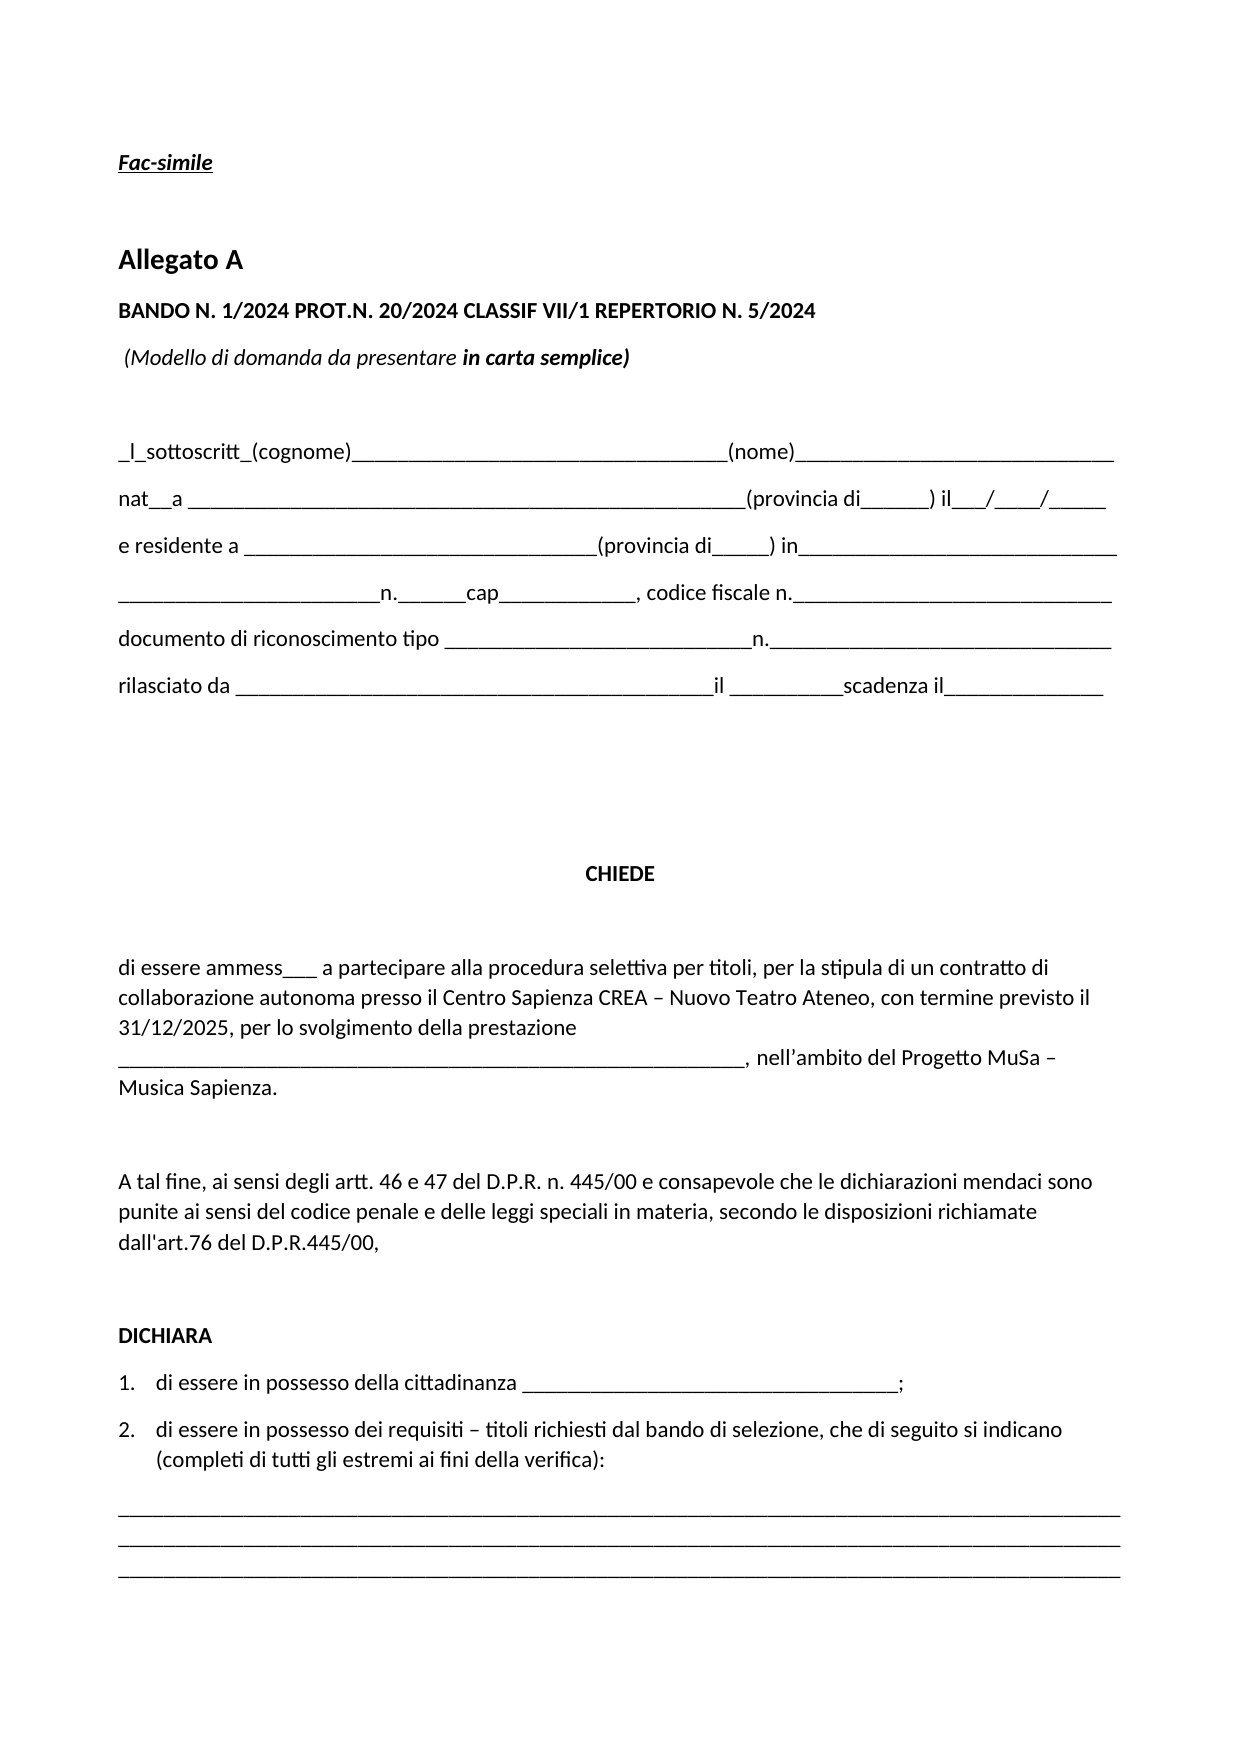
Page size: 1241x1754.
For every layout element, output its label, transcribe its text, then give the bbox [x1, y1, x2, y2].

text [118, 1492, 1122, 1581]
text e residente a _______________________________(provincia di_____) in____________________________ [118, 531, 1122, 559]
text documento di riconoscimento tipo ___________________________n.______________________________ [118, 624, 1122, 653]
text _l_sottoscritt_(cognome)_________________________________(nome)____________________________ [118, 437, 1122, 465]
text _______________________n.______cap____________, codice fiscale n.____________________________ [118, 578, 1122, 606]
text A tal fine, ai sensi degli artt. 46 e 47 del D.P.R. n. 445/00 e consapevole che le dichiarazioni mendaci sono punite ai sensi del codice penale e delle leggi speciali in materia, secondo le disposizioni richiamate dall'art.76 del D.P.R.445/00, [118, 1167, 1122, 1256]
text di essere ammess___ a partecipare alla procedura selettiva per titoli, per la stipula di un contratto di collaborazione autonoma presso il Centro Sapienza CREA – Nuovo Teatro Ateneo, con termine previsto il 31/12/2025, per lo svolgimento della prestazione _______________________________________________________, nell’ambito del Progetto MuSa – Musica Sapienza. [118, 953, 1122, 1102]
text nat__a _________________________________________________(provincia di______) il___/____/_____ [118, 484, 1122, 512]
text Fac-simile [118, 148, 1122, 176]
text DICHIARA [118, 1321, 1122, 1349]
list di essere in possesso della cittadinanza _________________________________; [118, 1368, 1122, 1396]
list di essere in possesso dei requisiti – titoli richiesti dal bando di selezione, che di seguito si indicano (completi di tutti gli estremi ai fini della verifica): [118, 1415, 1122, 1473]
text rilasciato da __________________________________________il __________scadenza il______________ [118, 671, 1122, 699]
text BANDO N. 1/2024 PROT.N. 20/2024 CLASSIF VII/1 REPERTORIO N. 5/2024 [118, 296, 1122, 324]
text (Modello di domanda da presentare in carta semplice) [118, 343, 1122, 371]
text Allegato A [118, 241, 1122, 277]
text CHIEDE [118, 859, 1122, 887]
